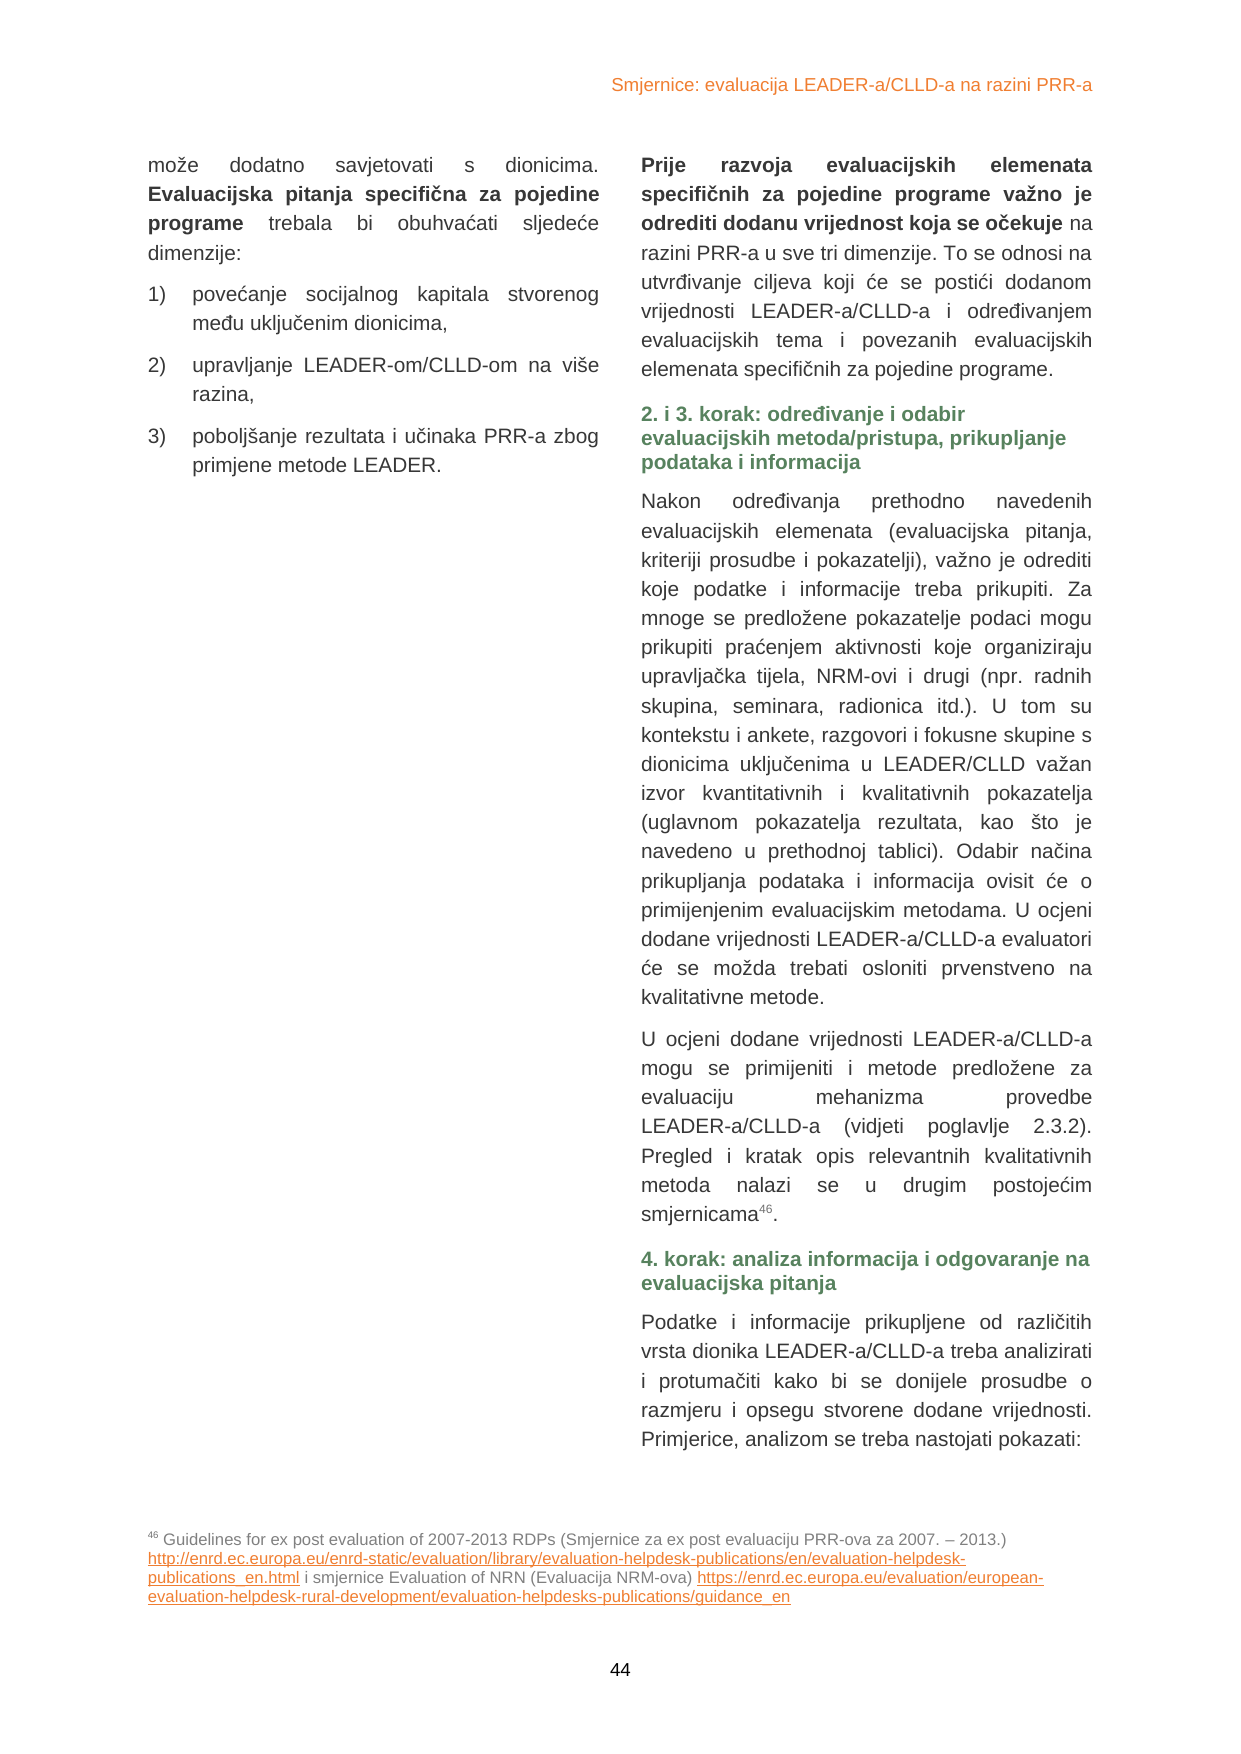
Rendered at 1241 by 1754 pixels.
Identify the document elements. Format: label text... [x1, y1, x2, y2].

text U ocjeni dodane vrijednosti LEADER-a/CLLD-a mogu se primijeniti i metode predložene za evaluaciju mehanizma provedbe LEADER-a/CLLD-a (vidjeti poglavlje 2.3.2). Pregled i kratak opis relevantnih kvalitativnih metoda nalazi se u drugim postojećim smjernicama. [641, 1022, 1092, 1226]
subtitle 4. korak: analiza informacija i odgovaranje na evaluacijska pitanja [641, 1247, 1092, 1294]
list upravljanje LEADER-om/CLLD-om na više razina, [148, 348, 599, 406]
text Nakon određivanja prethodno navedenih evaluacijskih elemenata (evaluacijska pitanja, kriteriji prosudbe i pokazatelji), važno je odrediti koje podatke i informacije treba prikupiti. Za mnoge se predložene pokazatelje podaci mogu prikupiti praćenjem aktivnosti koje organiziraju upravljačka tijela, NRM-ovi i drugi (npr. radnih skupina, seminara, radionica itd.). U tom su kontekstu i ankete, razgovori i fokusne skupine s dionicima uključenima u LEADER/CLLD važan izvor kvantitativnih i kvalitativnih pokazatelja (uglavnom pokazatelja rezultata, kao što je navedeno u prethodnoj tablici). Odabir načina prikupljanja podataka i informacija ovisit će o primijenjenim evaluacijskim metodama. U ocjeni dodane vrijednosti LEADER-a/CLLD-a evaluatori će se možda trebati osloniti prvenstveno na kvalitativne metode. [641, 484, 1092, 1009]
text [148, 148, 599, 264]
text Prije razvoja evaluacijskih elemenata specifičnih za pojedine programe važno je odrediti dodanu vrijednost koja se očekuje na razini PRR-a u sve tri dimenzije. To se odnosi na utvrđivanje ciljeva koji će se postići dodanom vrijednosti LEADER-a/CLLD-a i određivanjem evaluacijskih tema i povezanih evaluacijskih elemenata specifičnih za pojedine programe. [641, 148, 1092, 381]
list poboljšanje rezultata i učinaka PRR-a zbog primjene metode LEADER. [148, 418, 599, 477]
text Podatke i informacije prikupljene od različitih vrsta dionika LEADER-a/CLLD-a treba analizirati i protumačiti kako bi se donijele prosudbe o razmjeru i opsegu stvorene dodane vrijednosti. Primjerice, analizom se treba nastojati pokazati: [641, 1305, 1092, 1451]
subtitle 2. i 3. korak: određivanje i odabir evaluacijskih metoda/pristupa, prikupljanje podataka i informacija [641, 402, 1092, 474]
list povećanje socijalnog kapitala stvorenog među uključenim dionicima, [148, 277, 599, 335]
